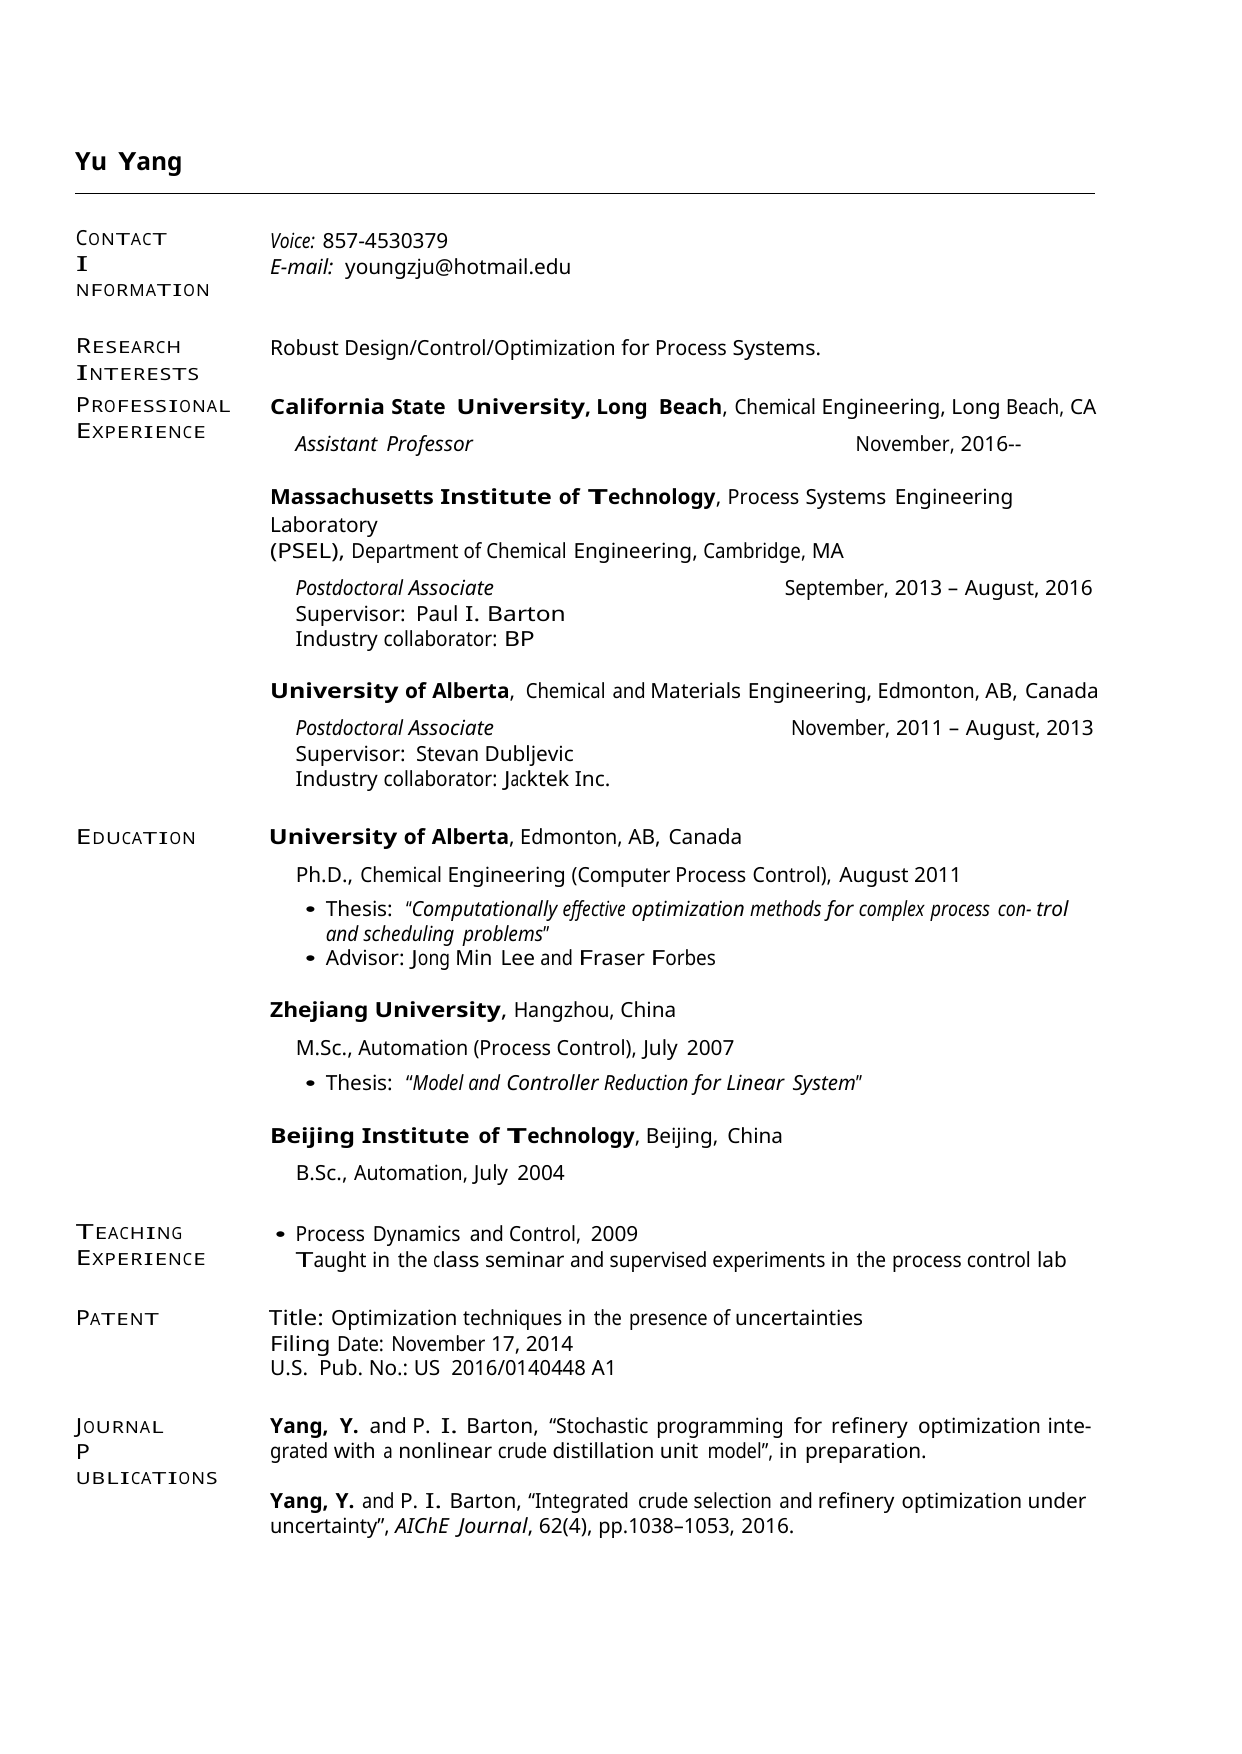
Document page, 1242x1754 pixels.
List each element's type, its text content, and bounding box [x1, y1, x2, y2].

text EXPERIENCE [76, 1246, 210, 1271]
text Industry collaborator: BP [295, 627, 1110, 651]
text Supervisor: Stevan Dubljevic [295, 742, 1110, 767]
text (PSEL), Department of Chemical Engineering, Cambridge, MA [270, 539, 1110, 564]
text • Advisor: Jong Min Lee and Fraser Forbes [305, 946, 1110, 971]
text PATENT Title: Optimization techniques in the presence of uncertainties [76, 1303, 1110, 1331]
text Yang, Y. and P. I. Barton, “Stochastic programming for refinery optimization inte- grated with a nonlinear crude distillation unit model”, in preparation. [270, 1413, 1102, 1463]
text California State University, Long Beach, Chemical Engineering, Long Beach, CA [270, 392, 1110, 420]
text CONTACT [76, 223, 218, 252]
text PUBLICATIONS [76, 1440, 229, 1490]
text INTERESTS [76, 360, 228, 385]
text Yu Yang [75, 144, 1110, 178]
text • Thesis: “Model and Controller Reduction for Linear System” [305, 1068, 1110, 1096]
text TEACHING [76, 1217, 205, 1246]
text Industry collaborator: Jacktek Inc. [295, 767, 1110, 792]
text Robust Design/Control/Optimization for Process Systems. [270, 333, 1110, 361]
text U.S. Pub. No.: US 2016/0140448 A1 [270, 1356, 1110, 1381]
text Postdoctoral Associate November, 2011 – August, 2013 [295, 713, 1110, 742]
text B.Sc., Automation, July 2004 [296, 1158, 1110, 1187]
text • Process Dynamics and Control, 2009 [275, 1219, 1110, 1247]
text M.Sc., Automation (Process Control), July 2007 [296, 1033, 1110, 1061]
text Postdoctoral Associate September, 2013 – August, 2016 [295, 573, 1110, 602]
text Taught in the class seminar and supervised experiments in the process control lab [295, 1247, 1110, 1272]
text RESEARCH [76, 332, 228, 360]
text JOURNAL [76, 1411, 224, 1440]
text Supervisor: Paul I. Barton [295, 602, 1110, 627]
text EXPERIENCE [76, 419, 228, 444]
text PROFESSIONAL [76, 391, 234, 419]
text University of Alberta, Chemical and Materials Engineering, Edmonton, AB, Canada [270, 676, 1110, 704]
text INFORMATION [76, 252, 223, 301]
text Assistant Professor November, 2016-- [295, 429, 1110, 458]
text Yang, Y. and P. I. Barton, “Integrated crude selection and refinery optimization under uncertainty”, AIChE Journal, 62(4), pp.1038–1053, 2016. [270, 1488, 1102, 1538]
text Filing Date: November 17, 2014 [270, 1331, 1110, 1356]
text • Thesis: “Computationally effective optimization methods for complex process con- trol and scheduling problems” [305, 896, 1103, 946]
text Zhejiang University, Hangzhou, China [270, 995, 1110, 1023]
text Massachusetts Institute of Technology, Process Systems Engineering Laboratory [270, 482, 1110, 539]
text E-mail: youngzju@hotmail.edu [270, 255, 1110, 280]
text Beijing Institute of Technology, Beijing, China [270, 1121, 1110, 1149]
text Voice: 857-4530379 [270, 226, 1110, 255]
text Ph.D., Chemical Engineering (Computer Process Control), August 2011 [296, 860, 1110, 888]
text EDUCATION University of Alberta, Edmonton, AB, Canada [76, 822, 1110, 851]
